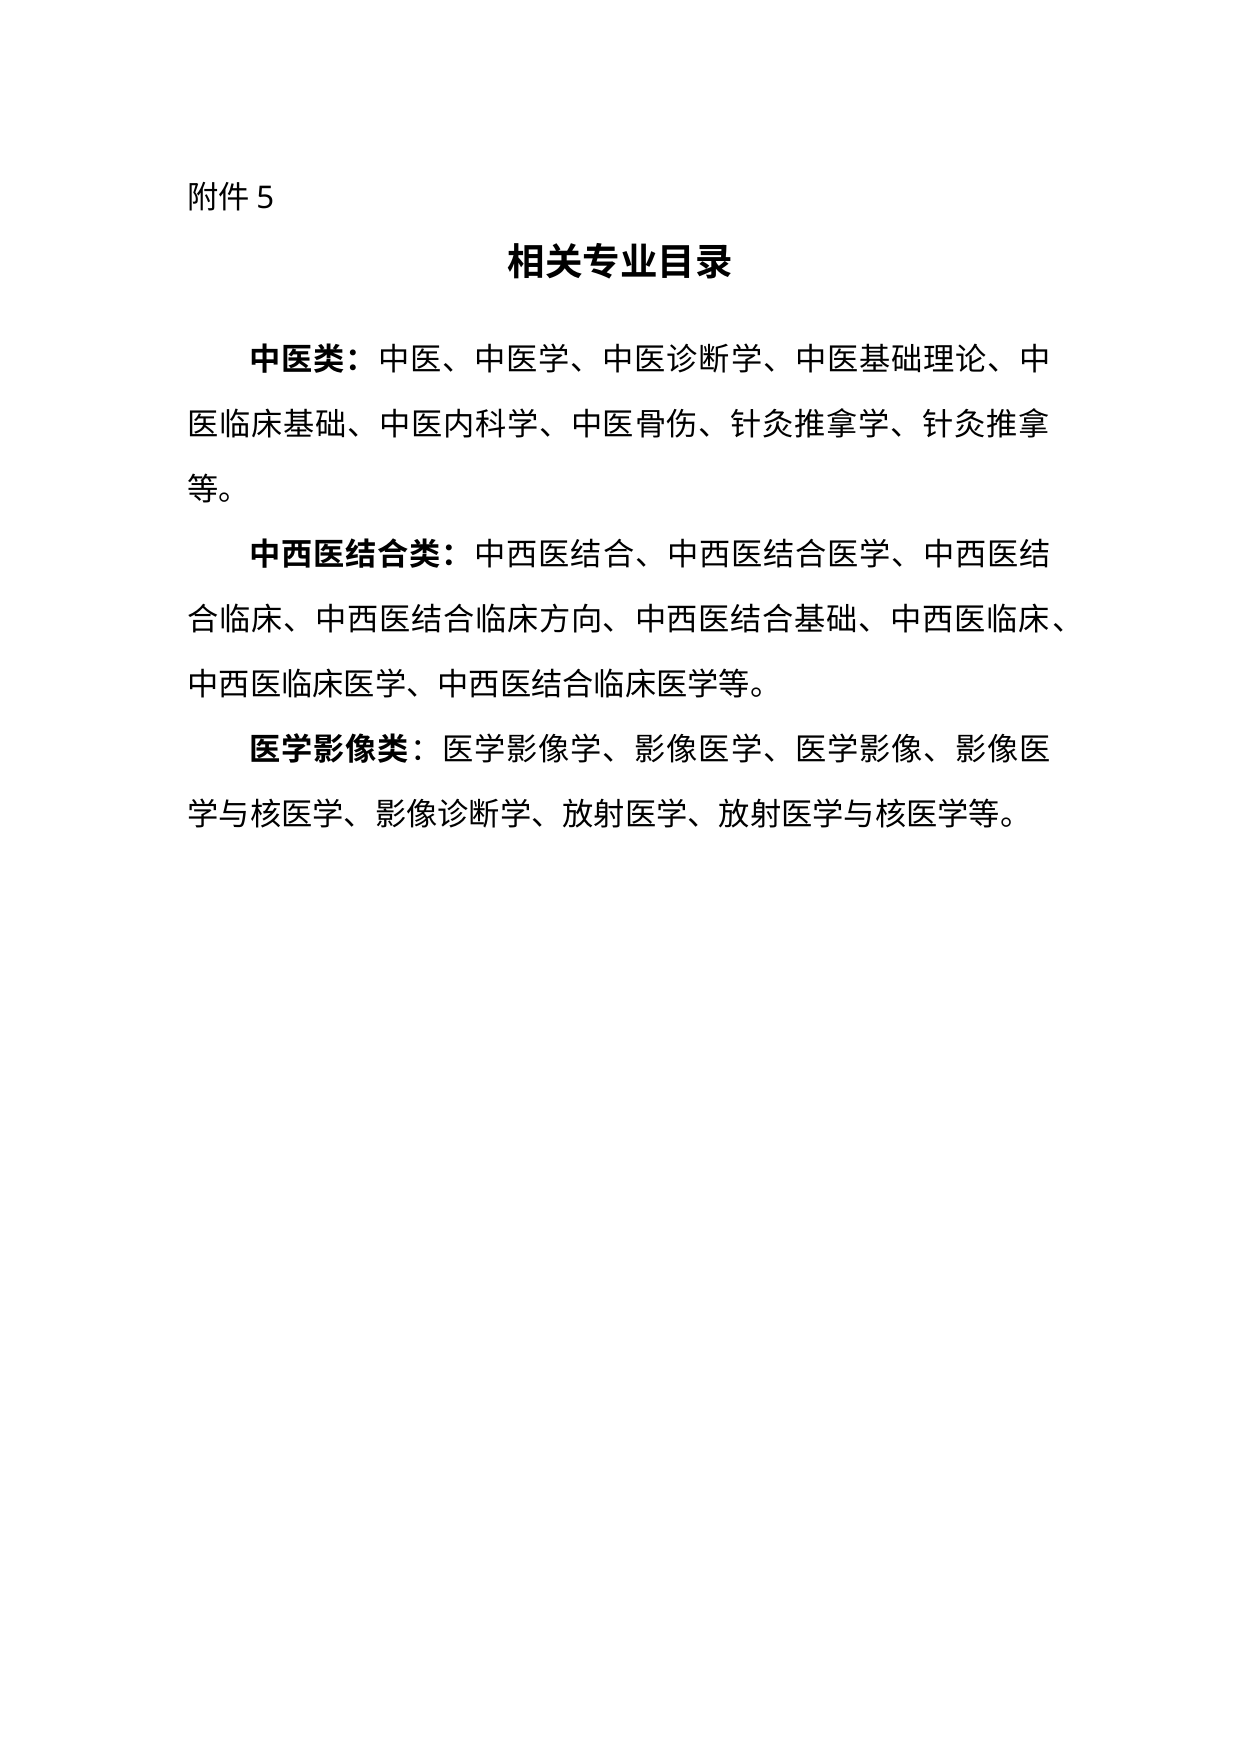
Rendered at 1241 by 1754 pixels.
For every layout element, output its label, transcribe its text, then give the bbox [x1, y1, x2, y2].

text 中医类：中医、中医学、中医诊断学、中医基础理论、中医临床基础、中医内科学、中医骨伤、针灸推拿学、针灸推拿等。 [187, 324, 1053, 519]
text 中西医结合类：中西医结合、中西医结合医学、中西医结合临床、中西医结合临床方向、中西医结合基础、中西医临床、中西医临床医学、中西医结合临床医学等。 [187, 519, 1053, 714]
text 医学影像类：医学影像学、影像医学、医学影像、影像医学与核医学、影像诊断学、放射医学、放射医学与核医学等。 [187, 714, 1053, 844]
text 相关专业目录 [187, 227, 1053, 292]
text 附件5 [187, 162, 1053, 227]
